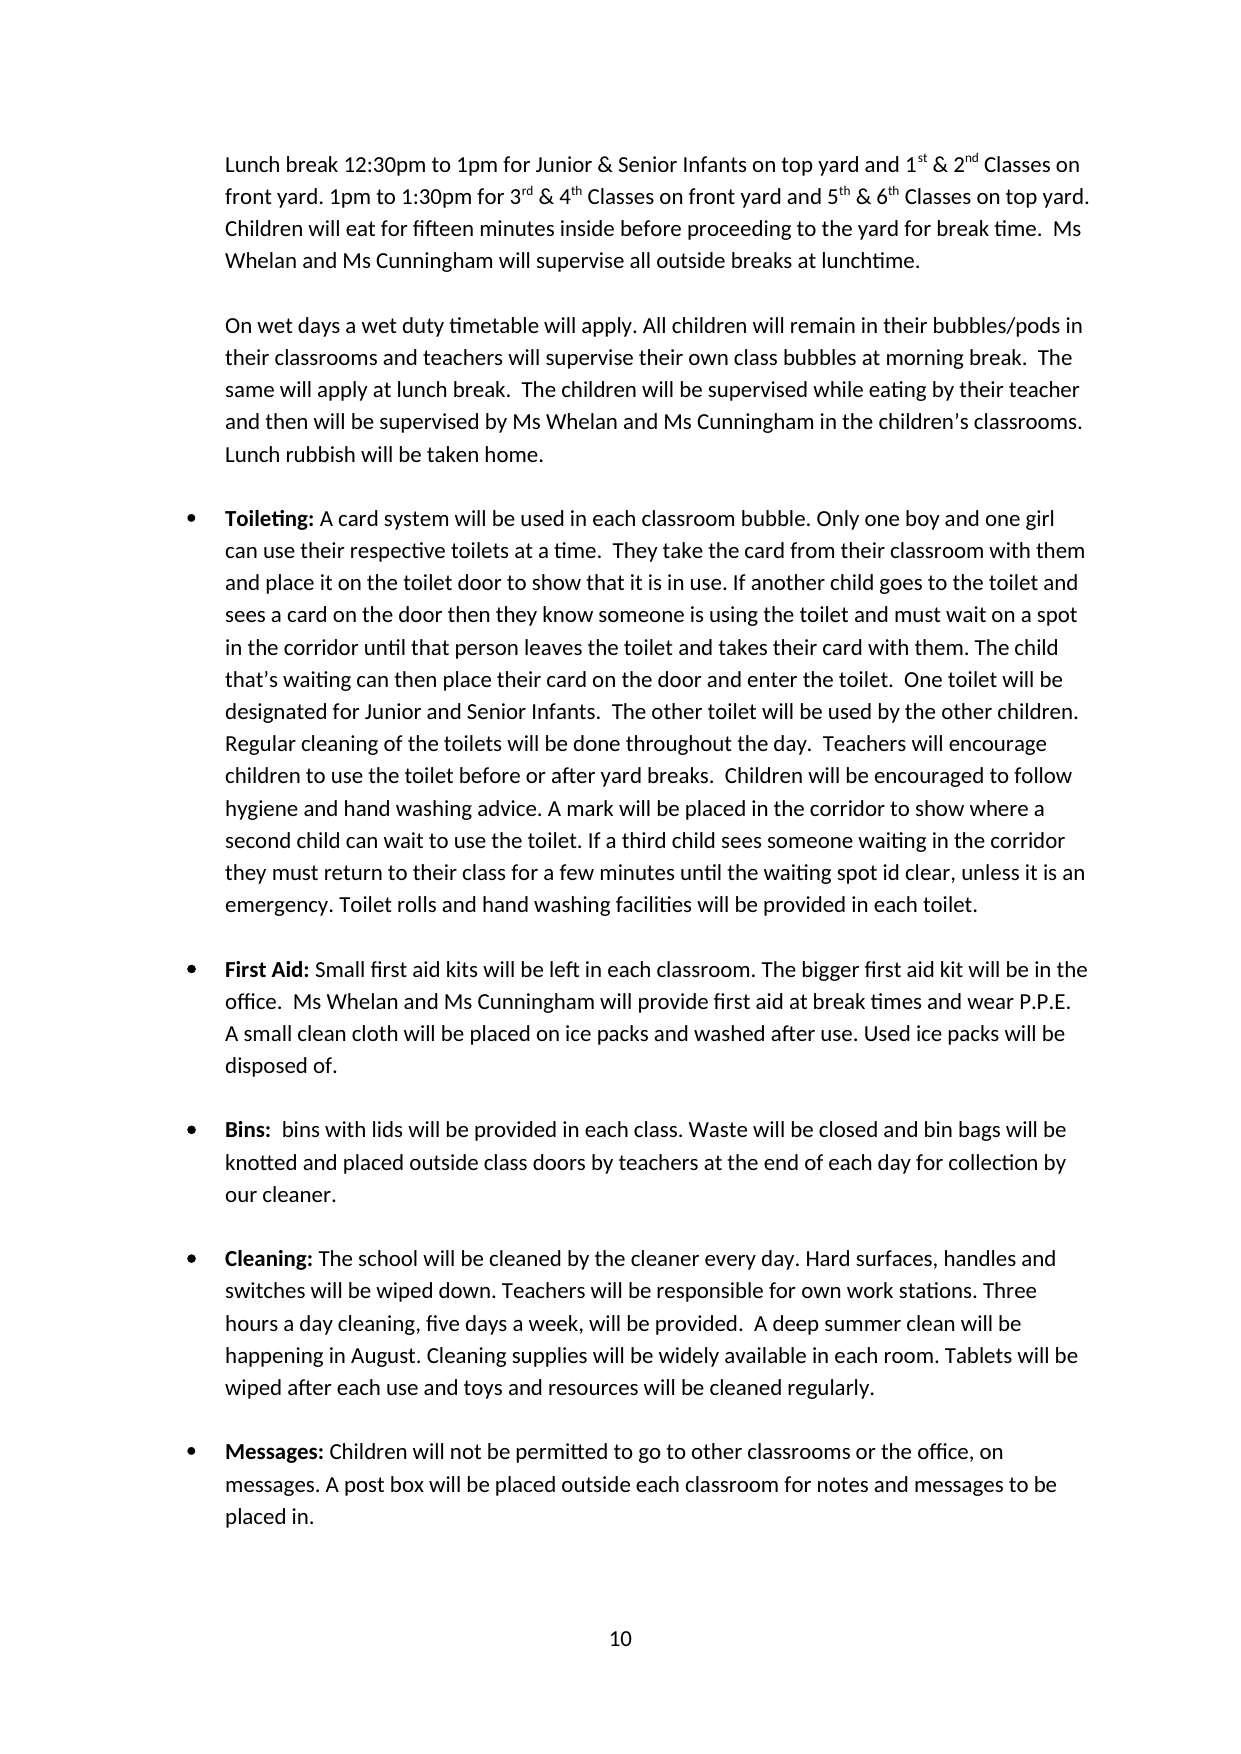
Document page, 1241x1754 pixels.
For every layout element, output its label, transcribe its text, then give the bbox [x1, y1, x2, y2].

list Lunch break 12:30pm to 1pm for Junior & Senior Infants on top yard and 1st & 2nd Classes on front yard. 1pm to 1:30pm for 3rd & 4th Classes on front yard and 5th & 6th Classes on top yard. Children will eat for fifteen minutes inside before proceeding to the yard for break time. Ms Whelan and Ms Cunningham will supervise all outside breaks at lunchtime. [225, 150, 1090, 274]
list First Aid: Small first aid kits will be left in each classroom. The bigger first aid kit will be in the office. Ms Whelan and Ms Cunningham will provide first aid at break times and wear P.P.E. A small clean cloth will be placed on ice packs and washed after use. Used ice packs will be disposed of. [187, 955, 1090, 1079]
list Toileting: A card system will be used in each classroom bubble. Only one boy and one girl can use their respective toilets at a time. They take the card from their classroom with them and place it on the toilet door to show that it is in use. If another child goes to the toilet and sees a card on the door then they know someone is using the toilet and must wait on a spot in the corridor until that person leaves the toilet and takes their card with them. The child that’s waiting can then place their card on the door and enter the toilet. One toilet will be designated for Junior and Senior Infants. The other toilet will be used by the other children. Regular cleaning of the toilets will be done throughout the day. Teachers will encourage children to use the toilet before or after yard breaks. Children will be encouraged to follow hygiene and hand washing advice. A mark will be placed in the corridor to show where a second child can wait to use the toilet. If a third child sees someone waiting in the corridor they must return to their class for a few minutes until the waiting spot id clear, unless it is an emergency. Toilet rolls and hand washing facilities will be provided in each toilet. [187, 504, 1090, 918]
list Cleaning: The school will be cleaned by the cleaner every day. Hard surfaces, handles and switches will be wiped down. Teachers will be responsible for own work stations. Three hours a day cleaning, five days a week, will be provided. A deep summer clean will be happening in August. Cleaning supplies will be widely available in each room. Tablets will be wiped after each use and toys and resources will be cleaned regularly. [187, 1244, 1090, 1401]
list Bins: bins with lids will be provided in each class. Waste will be closed and bin bags will be knotted and placed outside class doors by teachers at the end of each day for collection by our cleaner. [187, 1116, 1090, 1208]
list On wet days a wet duty timetable will apply. All children will remain in their bubbles/pods in their classrooms and teachers will supervise their own class bubbles at morning break. The same will apply at lunch break. The children will be supervised while eating by their teacher and then will be supervised by Ms Whelan and Ms Cunningham in the children’s classrooms. Lunch rubbish will be taken home. [225, 311, 1090, 468]
list Messages: Children will not be permitted to go to other classrooms or the office, on messages. A post box will be placed outside each classroom for notes and messages to be placed in. [187, 1437, 1090, 1530]
